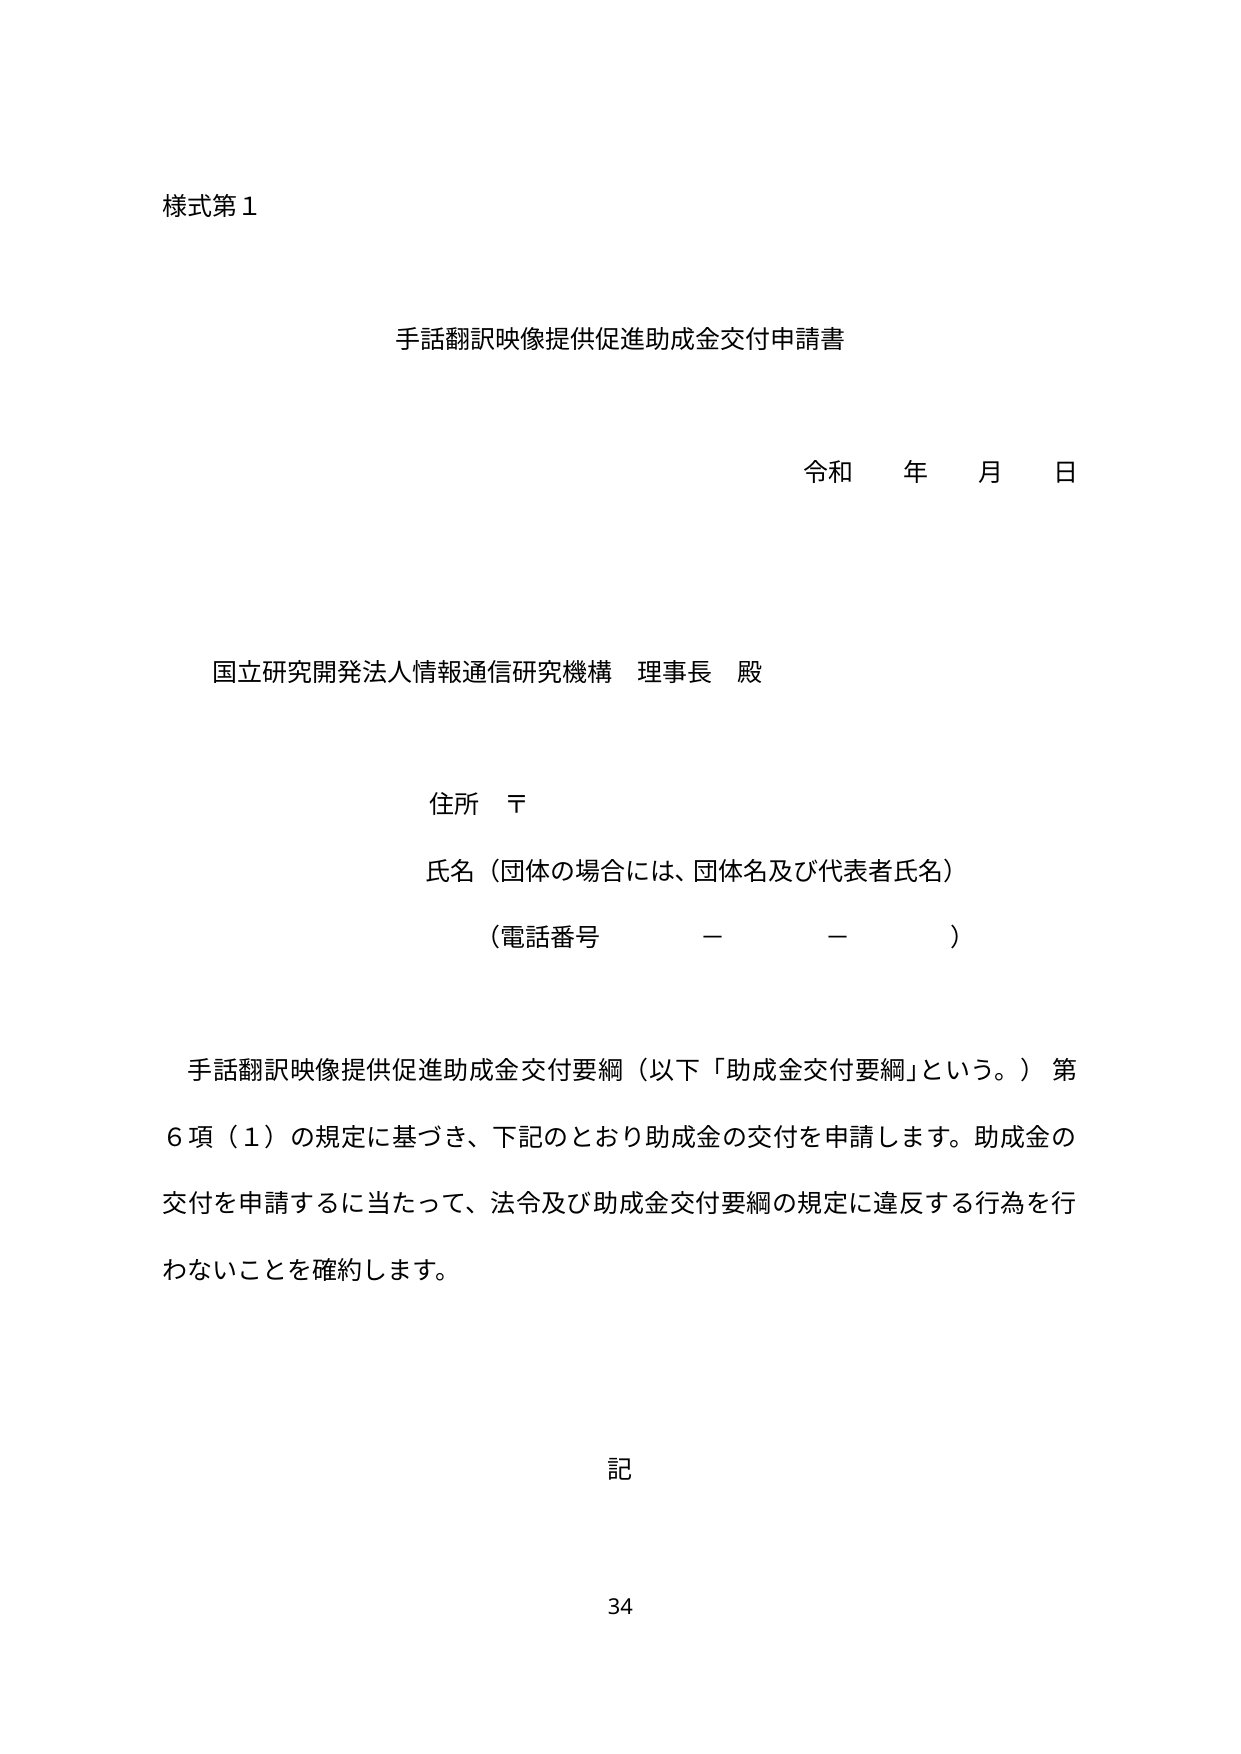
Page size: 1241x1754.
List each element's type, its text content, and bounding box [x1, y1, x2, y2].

text 様式第１ [162, 172, 1078, 238]
text 氏名（団体の場合には､ 団体名及び代表者氏名） （電話番号 － － ） [162, 836, 1078, 969]
text 手話翻訳映像提供促進助成金交付要綱（以下「助成金交付要綱｣という。） 第６項（１）の規定に基づき、下記のとおり助成金の交付を申請します。助成金の交付を申請するに当たって、法令及び助成金交付要綱の規定に違反する行為を行わないことを確約します。 [162, 1036, 1078, 1302]
text 記 [162, 1434, 1078, 1501]
text 国立研究開発法人情報通信研究機構 理事長 殿 [162, 637, 1078, 703]
text 令和 年 月 日 [162, 438, 1078, 504]
text 手話翻訳映像提供促進助成金交付申請書 [162, 305, 1078, 371]
text 住所 〒 [162, 770, 1078, 836]
